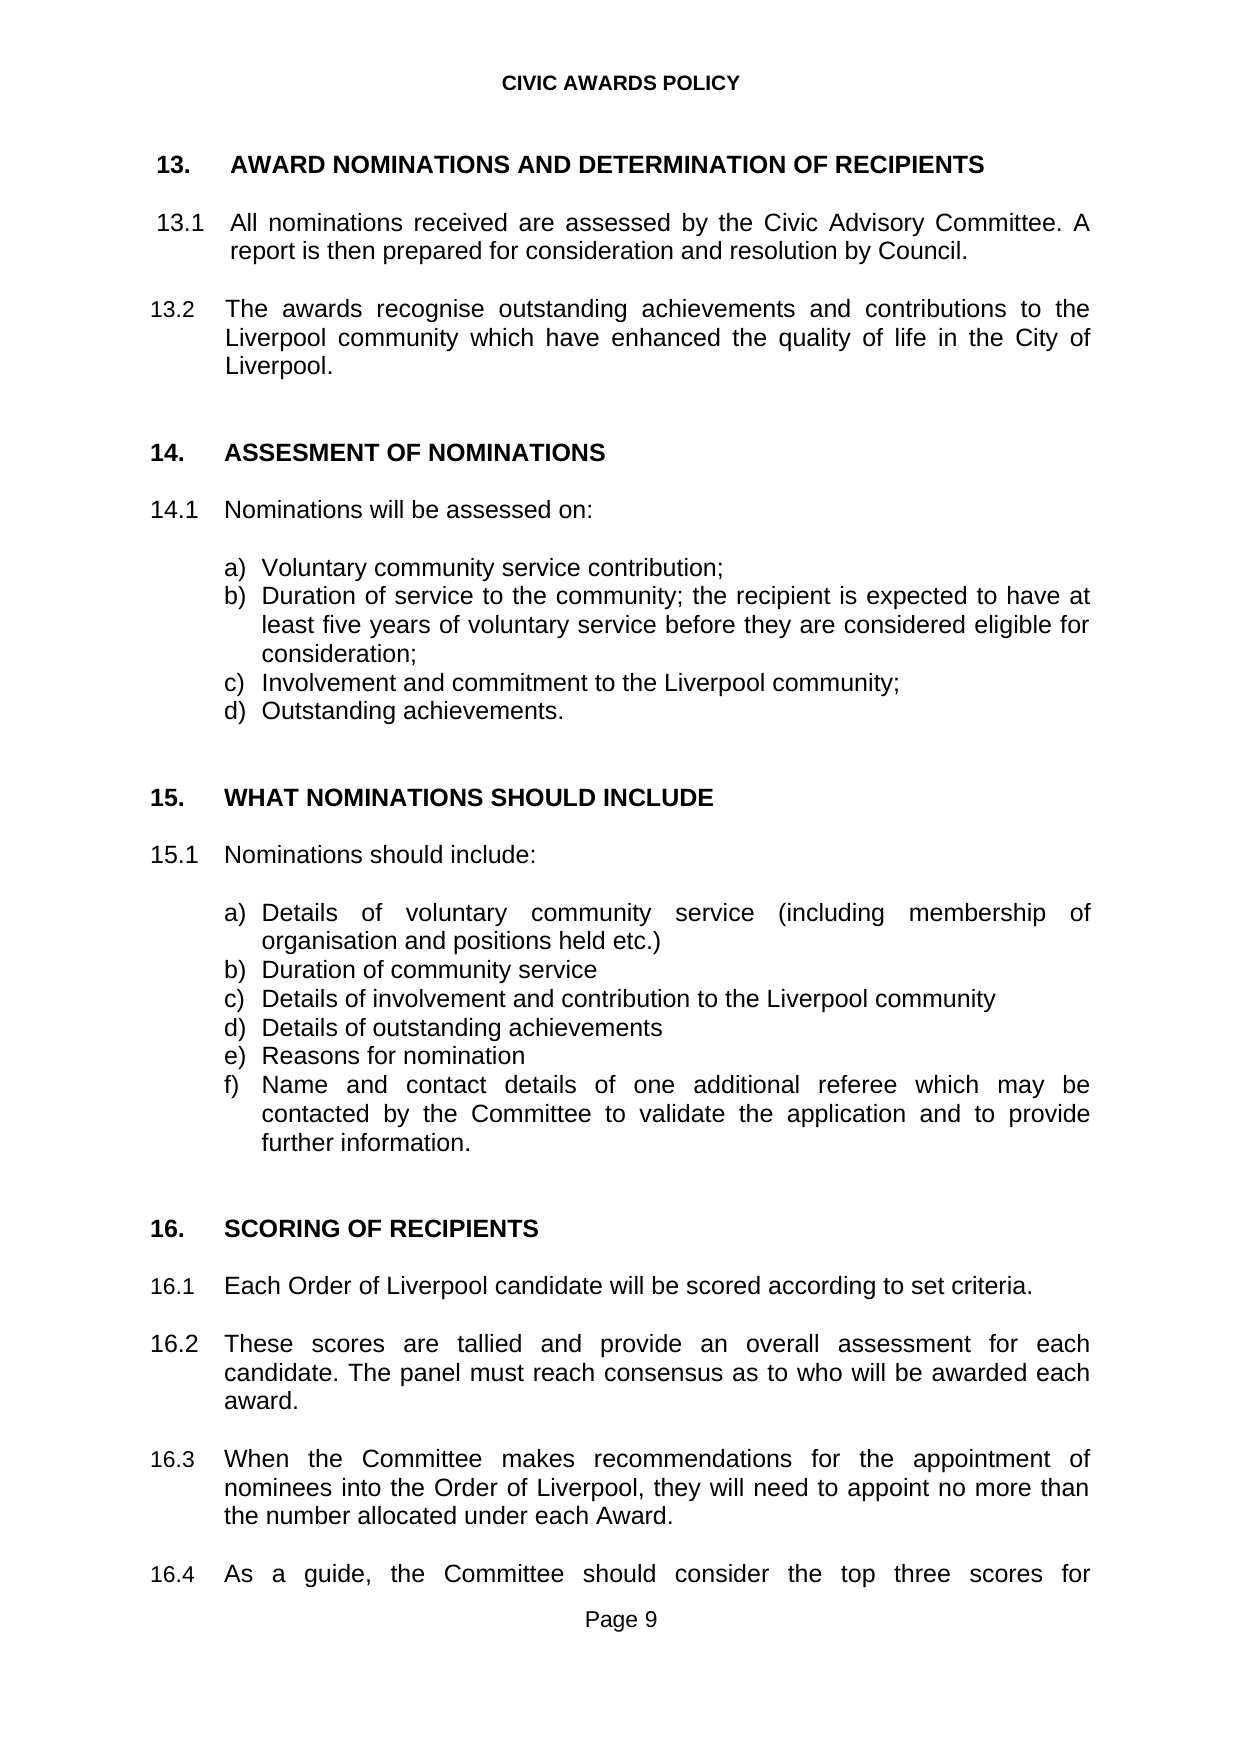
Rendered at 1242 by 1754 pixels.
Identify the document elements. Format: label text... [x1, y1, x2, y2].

list Duration of service to the community; the recipient is expected to have at least five years of voluntary service before they are considered eligible for consideration; [224, 581, 1092, 667]
list Name and contact details of one additional referee which may be contacted by the Committee to validate the application and to provide further information. [224, 1070, 1092, 1156]
list Duration of community service [224, 955, 1092, 984]
subtitle SCORING OF RECIPIENTS [150, 1214, 1092, 1242]
list Reasons for nomination [224, 1041, 1092, 1070]
list The awards recognise outstanding achievements and contributions to the Liverpool community which have enhanced the quality of life in the City of Liverpool. [150, 294, 1092, 380]
list Involvement and commitment to the Liverpool community; [224, 667, 1092, 696]
list 15.1 Nominations should include: [150, 840, 1092, 869]
subtitle WHAT NOMINATIONS SHOULD INCLUDE [150, 782, 1092, 811]
list Voluntary community service contribution; [224, 552, 1092, 581]
list Details of involvement and contribution to the Liverpool community [224, 984, 1092, 1012]
subtitle ASSESMENT OF NOMINATIONS [150, 437, 1092, 466]
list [150, 1559, 1092, 1587]
list 13.1 All nominations received are assessed by the Civic Advisory Committee. A report is then prepared for consideration and resolution by Council. [156, 207, 1092, 265]
list Outstanding achievements. [224, 696, 1092, 725]
subtitle AWARD NOMINATIONS AND DETERMINATION OF RECIPIENTS [156, 150, 1092, 179]
list 14.1 Nominations will be assessed on: [150, 495, 1092, 524]
list When the Committee makes recommendations for the appointment of nominees into the Order of Liverpool, they will need to appoint no more than the number allocated under each Award. [150, 1444, 1092, 1530]
list Details of voluntary community service (including membership of organisation and positions held etc.) [224, 897, 1092, 955]
list Each Order of Liverpool candidate will be scored according to set criteria. [150, 1271, 1092, 1300]
list Details of outstanding achievements [224, 1012, 1092, 1041]
list 16.2 These scores are tallied and provide an overall assessment for each candidate. The panel must reach consensus as to who will be awarded each award. [150, 1329, 1092, 1415]
